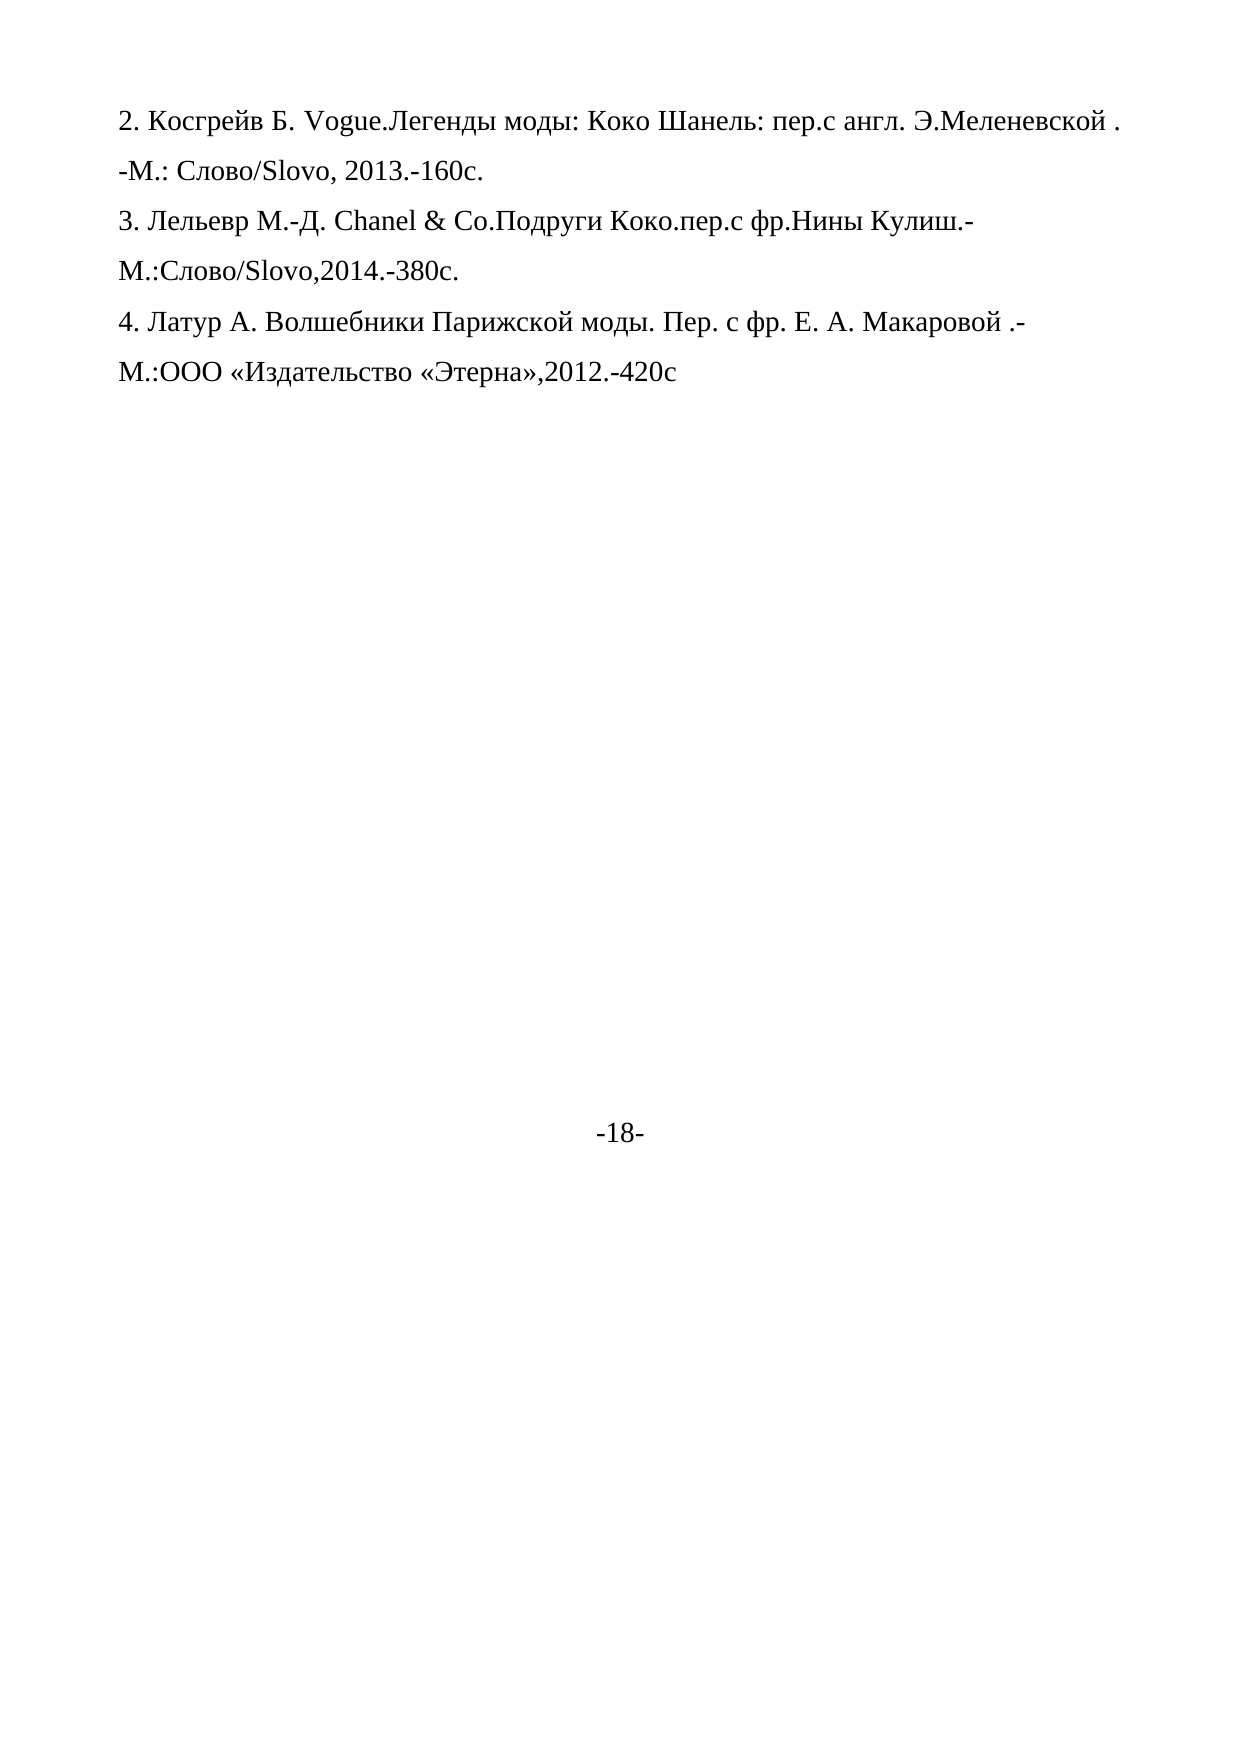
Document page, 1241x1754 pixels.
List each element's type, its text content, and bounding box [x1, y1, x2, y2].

text 3. Лельевр М.-Д. Chanel & Co.Подруги Коко.пер.с фр.Нины Кулиш.-M.:Слово/Slovo,2014.-380c. [118, 203, 1122, 287]
text 2. Косгрейв Б. Vogue.Легенды моды: Коко Шанель: пер.с англ. Э.Меленевской . -М.: Слово/Slovo, 2013.-160с. [118, 103, 1122, 186]
text 4. Латур А. Волшебники Парижской моды. Пер. с фр. Е. А. Макаровой .-М.:ООО «Издательство «Этерна»,2012.-420c [118, 304, 1122, 388]
text -18- [118, 1115, 1122, 1149]
